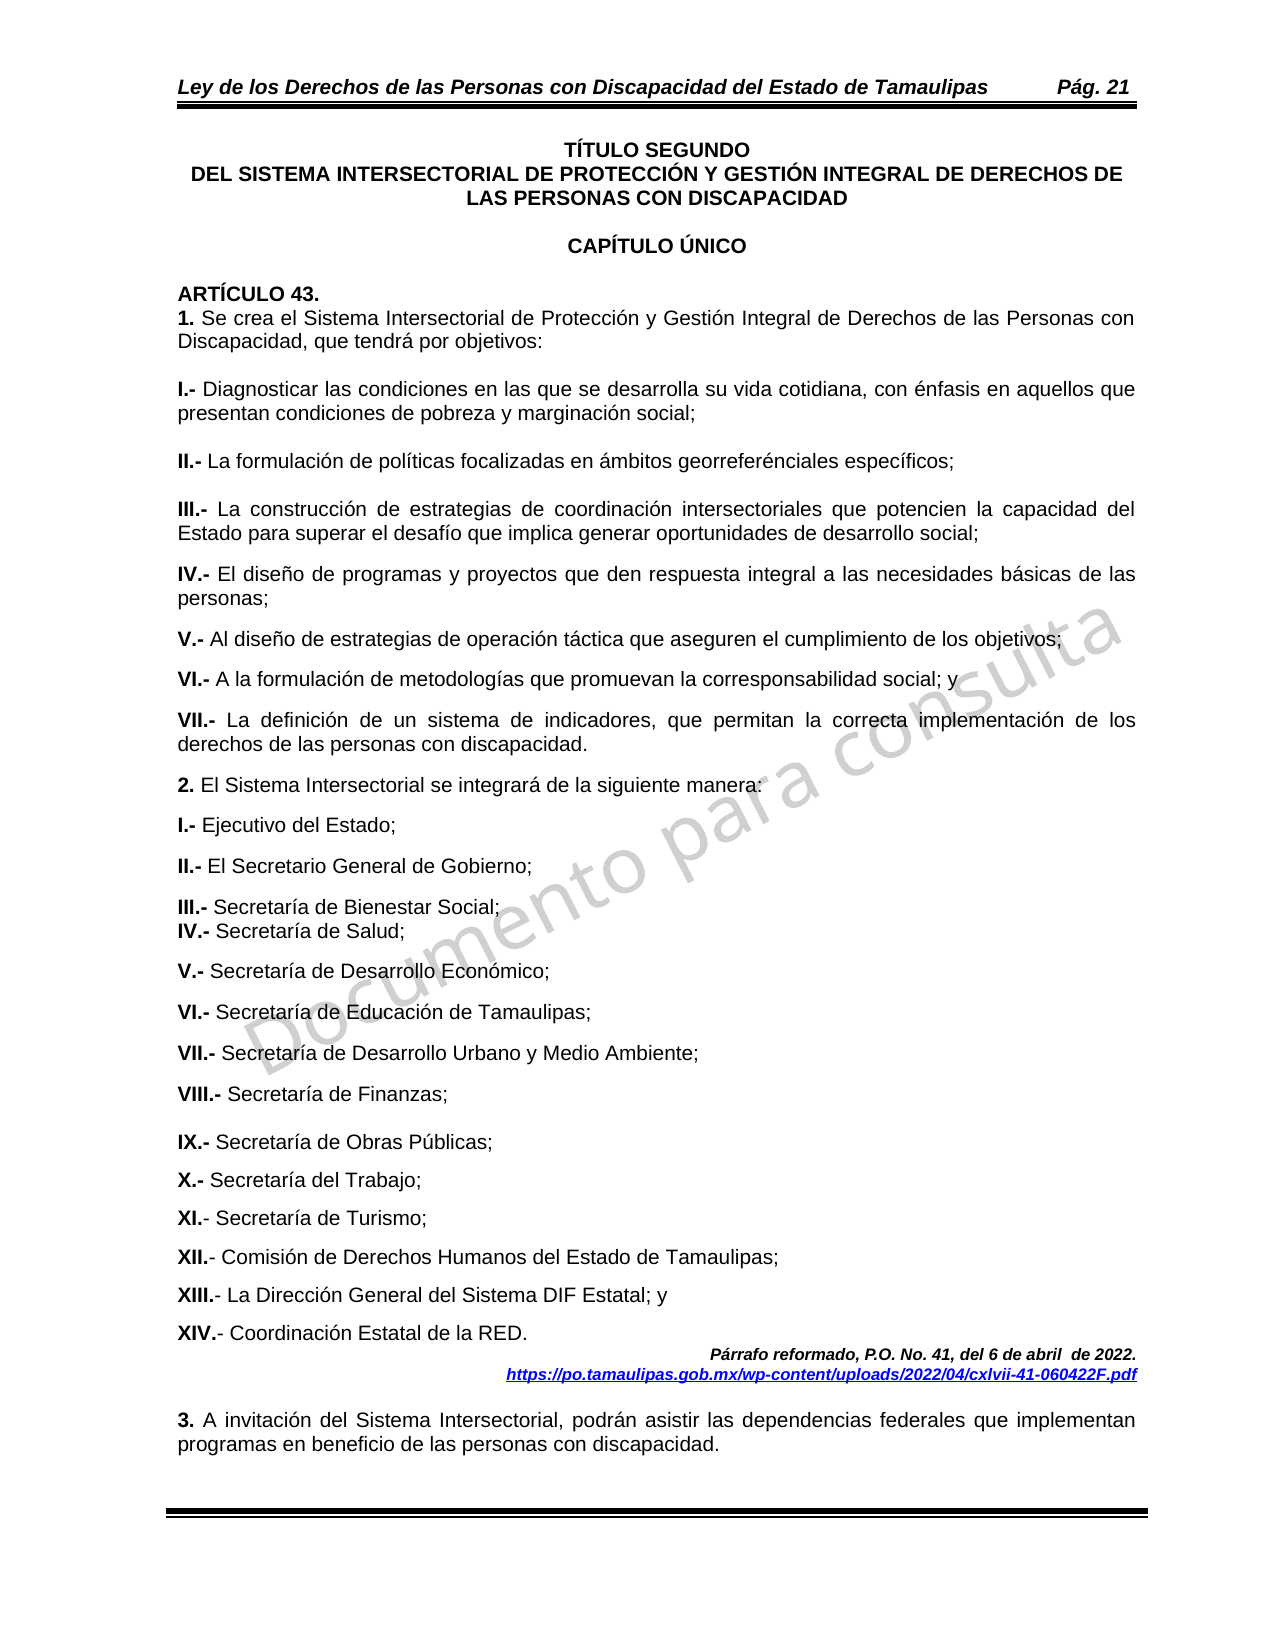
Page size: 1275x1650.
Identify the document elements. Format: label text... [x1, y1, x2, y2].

text XI.- Secretaría de Turismo; [177, 1206, 1137, 1230]
text I.- Ejecutivo del Estado; [177, 813, 1137, 837]
text II.- El Secretario General de Gobierno; [177, 854, 1137, 878]
text V.- Al diseño de estrategias de operación táctica que aseguren el cumplimiento de los objetivos; [177, 626, 1137, 650]
text IV.- El diseño de programas y proyectos que den respuesta integral a las necesidades básicas de las personas; [177, 562, 1137, 609]
text III.- La construcción de estrategias de coordinación intersectoriales que potencien la capacidad del Estado para superar el desafío que implica generar oportunidades de desarrollo social; [177, 497, 1137, 545]
text VI.- A la formulación de metodologías que promuevan la corresponsabilidad social; y [177, 667, 1137, 691]
text IX.- Secretaría de Obras Públicas; [177, 1129, 1137, 1153]
text VII.- Secretaría de Desarrollo Urbano y Medio Ambiente; [177, 1041, 1137, 1065]
text IV.- Secretaría de Salud; [177, 919, 1137, 943]
text XII.- Comisión de Derechos Humanos del Estado de Tamaulipas; [177, 1244, 1137, 1268]
text CAPÍTULO ÚNICO [177, 233, 1137, 257]
text V.- Secretaría de Desarrollo Económico; [177, 959, 1137, 983]
text 3. A invitación del Sistema Intersectorial, podrán asistir las dependencias federales que implementan programas en beneficio de las personas con discapacidad. [177, 1407, 1137, 1455]
text VII.- La definición de un sistema de indicadores, que permitan la correcta implementación de los derechos de las personas con discapacidad. [177, 708, 1137, 756]
text XIII.- La Dirección General del Sistema DIF Estatal; y [177, 1283, 1137, 1307]
text III.- Secretaría de Bienestar Social; [177, 895, 1137, 919]
text XIV.- Coordinación Estatal de la RED. [177, 1321, 1137, 1345]
text Párrafo reformado, P.O. No. 41, del 6 de abril de 2022. [177, 1345, 1137, 1364]
text II.- La formulación de políticas focalizadas en ámbitos georreferénciales específicos; [177, 449, 1137, 473]
text https://po.tamaulipas.gob.mx/wp-content/uploads/2022/04/cxlvii-41-060422F.pdf [177, 1364, 1137, 1383]
text VIII.- Secretaría de Finanzas; [177, 1082, 1137, 1106]
text X.- Secretaría del Trabajo; [177, 1168, 1137, 1192]
text DEL SISTEMA INTERSECTORIAL DE PROTECCIÓN Y GESTIÓN INTEGRAL DE DERECHOS DE LAS PERSONAS CON DISCAPACIDAD [177, 162, 1137, 209]
text 1. Se crea el Sistema Intersectorial de Protección y Gestión Integral de Derechos de las Personas con Discapacidad, que tendrá por objetivos: [177, 305, 1137, 353]
text 2. El Sistema Intersectorial se integrará de la siguiente manera: [177, 772, 1137, 796]
text ARTÍCULO 43. [177, 281, 1137, 305]
text TÍTULO SEGUNDO [177, 138, 1137, 162]
text I.- Diagnosticar las condiciones en las que se desarrolla su vida cotidiana, con énfasis en aquellos que presentan condiciones de pobreza y marginación social; [177, 377, 1137, 425]
text VI.- Secretaría de Educación de Tamaulipas; [177, 1000, 1137, 1024]
